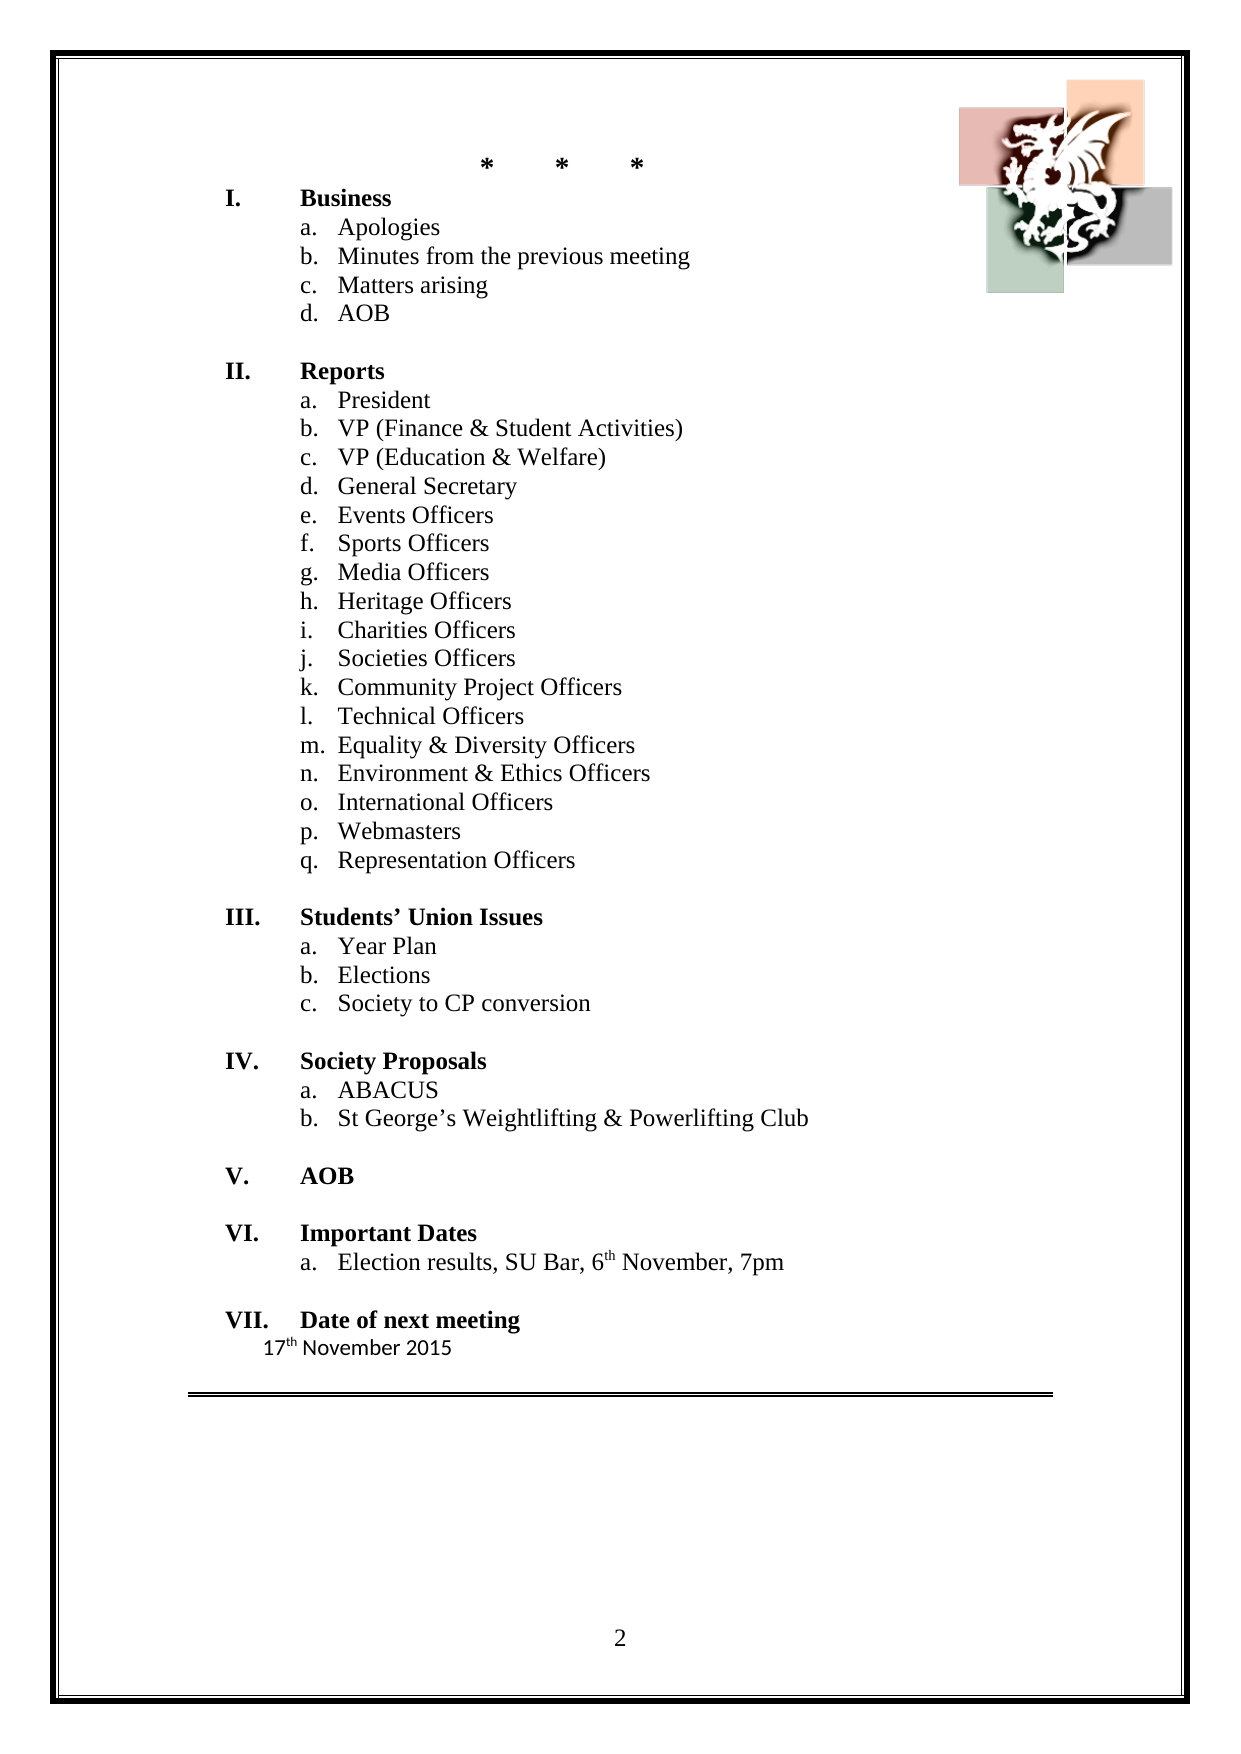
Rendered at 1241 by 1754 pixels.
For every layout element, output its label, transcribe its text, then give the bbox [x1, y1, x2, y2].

list Elections [300, 960, 1053, 988]
list Heritage Officers [300, 586, 1053, 615]
list Year Plan [300, 931, 1053, 960]
list Important Dates [225, 1218, 1053, 1247]
list Community Project Officers [300, 672, 1053, 701]
list Society Proposals [225, 1046, 1053, 1075]
list Reports [225, 356, 1053, 385]
list Media Officers [300, 557, 1053, 586]
list St George’s Weightlifting & Powerlifting Club [300, 1103, 1053, 1132]
list Events Officers [300, 500, 1053, 528]
list VP (Finance & Student Activities) [300, 413, 1053, 442]
list Students’ Union Issues [225, 902, 1053, 931]
list Date of next meeting [225, 1305, 1053, 1333]
list Apologies [300, 212, 954, 241]
list Environment & Ethics Officers [300, 758, 1053, 787]
list Societies Officers [300, 643, 1053, 672]
list Election results, SU Bar, 6th November, 7pm [300, 1247, 1053, 1276]
list AOB [225, 1161, 1053, 1190]
list Equality & Diversity Officers [300, 730, 1053, 758]
list Minutes from the previous meeting [300, 241, 954, 270]
list Webmasters [300, 816, 1053, 845]
list Matters arising [300, 270, 1053, 298]
list AOB [300, 298, 1053, 327]
list Charities Officers [300, 615, 1053, 643]
list Business [225, 183, 954, 212]
list Representation Officers [300, 845, 1053, 873]
list Technical Officers [300, 701, 1053, 730]
list Society to CP conversion [300, 988, 1053, 1017]
picture [954, 75, 1182, 297]
text * * * [187, 150, 954, 183]
list President [300, 385, 1053, 413]
list ABACUS [300, 1075, 1053, 1103]
list Sports Officers [300, 528, 1053, 557]
list 17th November 2015 [262, 1333, 1053, 1362]
list International Officers [300, 787, 1053, 816]
list General Secretary [300, 471, 1053, 500]
list VP (Education & Welfare) [300, 442, 1053, 471]
